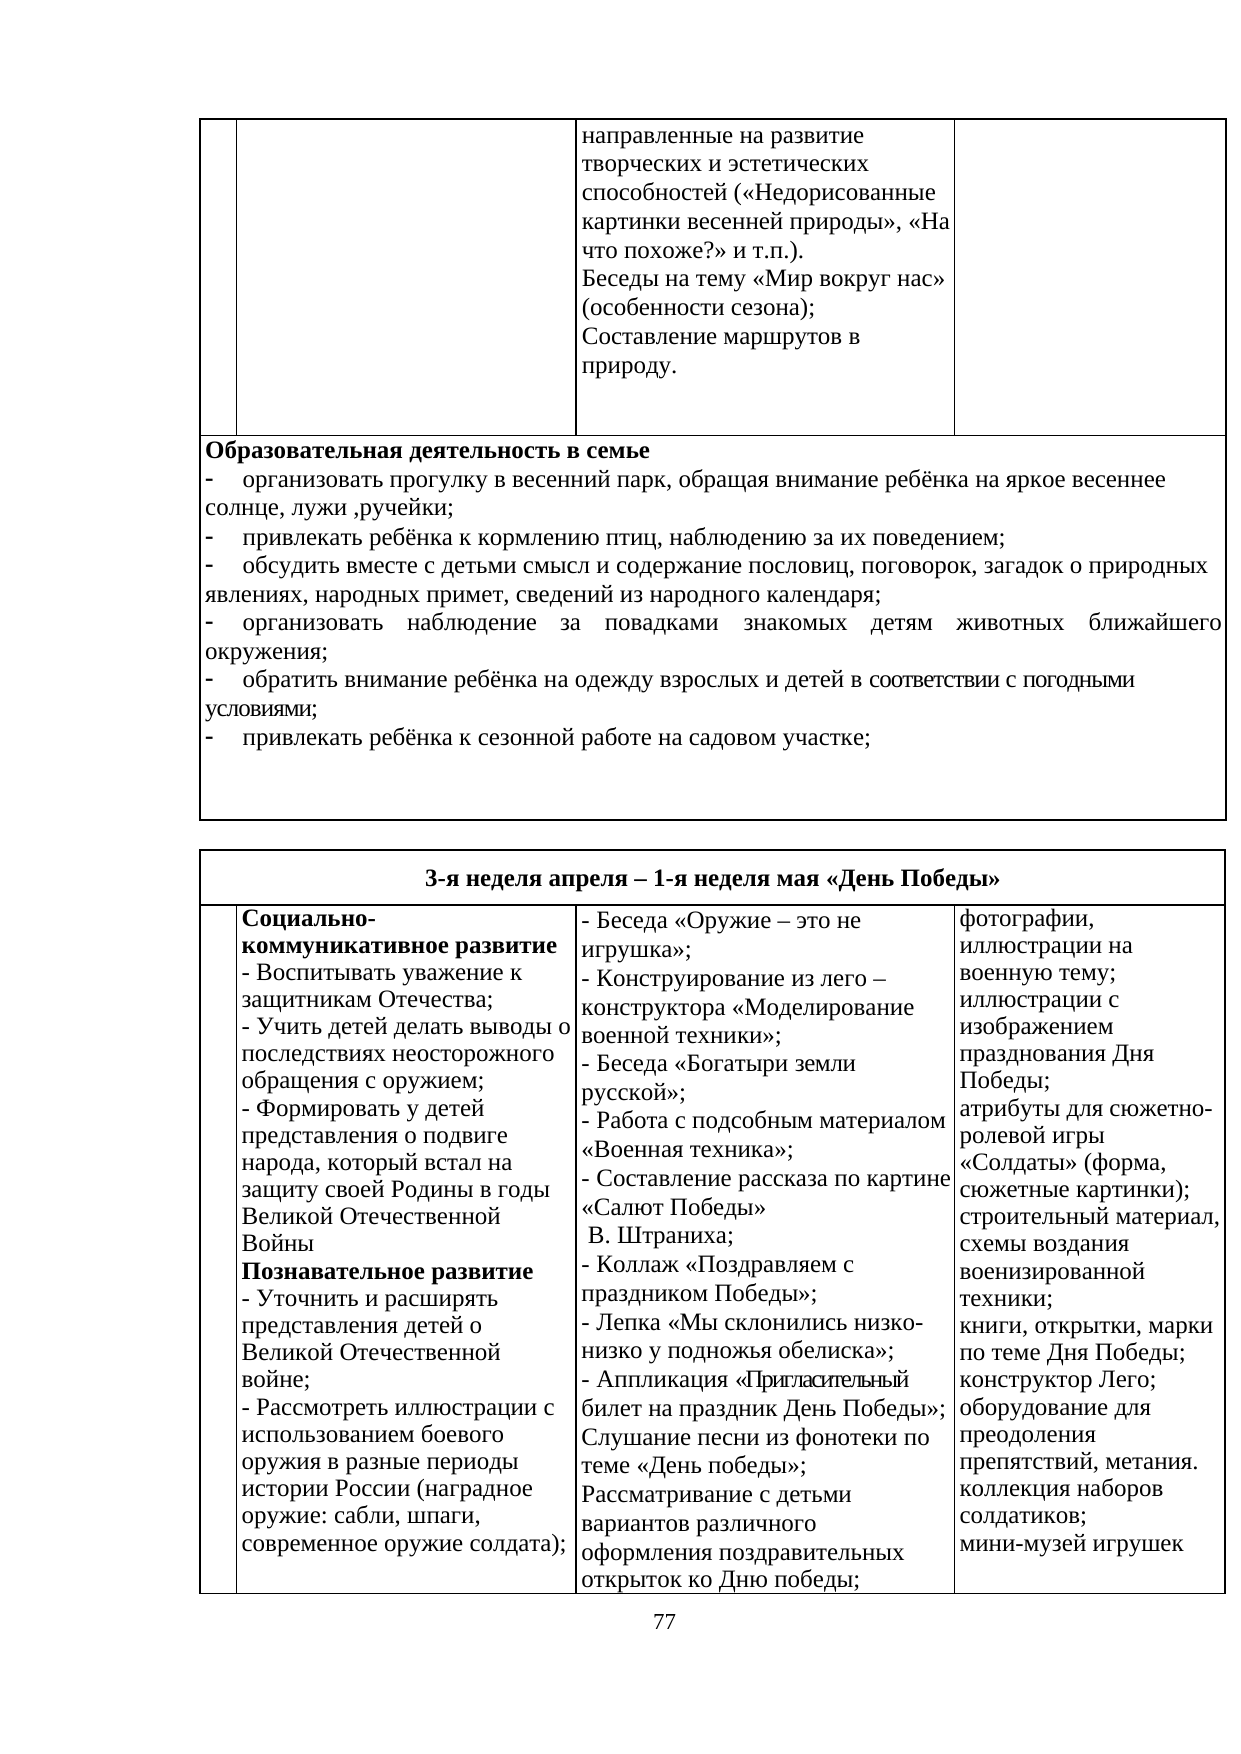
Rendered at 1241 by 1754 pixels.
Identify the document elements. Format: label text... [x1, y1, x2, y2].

table_cell войне; [237, 1366, 575, 1393]
table_cell коммуникативное развитие [237, 932, 575, 959]
table_cell - Учить детей делать выводы о [237, 1013, 575, 1040]
table_cell Познавательное развитие [237, 1258, 575, 1285]
table_cell Великой Отечественной [237, 1203, 575, 1230]
table_cell атрибуты для сюжетно- [955, 1095, 1224, 1122]
table_cell защитникам Отечества; [237, 986, 575, 1013]
table_cell военную тему; [955, 959, 1224, 986]
table_cell оборудование для [955, 1393, 1224, 1420]
table_cell иллюстрации на [955, 932, 1224, 959]
table_cell истории России (наградное [237, 1475, 575, 1502]
table_cell препятствий, метания. [955, 1448, 1224, 1475]
table_cell современное оружие солдата); [237, 1529, 575, 1593]
table_cell «Солдаты» (форма, [955, 1149, 1224, 1176]
table_cell обращения с оружием; [237, 1068, 575, 1094]
table_cell Великой Отечественной [237, 1339, 575, 1366]
table_cell строительный материал, [955, 1203, 1224, 1230]
table_cell оружия в разные периоды [237, 1448, 575, 1475]
table_cell мини-музей игрушек [955, 1529, 1224, 1593]
table_cell сюжетные картинки); [955, 1176, 1224, 1203]
table_cell последствиях неосторожного [237, 1040, 575, 1067]
table_cell схемы воздания [955, 1230, 1224, 1257]
table_cell военизированной [955, 1258, 1224, 1285]
table_cell изображением [955, 1013, 1224, 1040]
table_cell ролевой игры [955, 1122, 1224, 1149]
table_cell народа, который встал на [237, 1149, 575, 1176]
table_cell [201, 906, 236, 1593]
table_header [201, 120, 236, 434]
table_cell - Уточнить и расширять [237, 1285, 575, 1312]
table_cell Беседа «Оружие – это не игрушка»; Конструирование из лего – конструктора «Моделирование военной техники»; Беседа «Богатыри земли русской»; Работа с подсобным материалом «Военная техника»; Составление рассказа по картине «Салют Победы» В. Штраниха; Коллаж «Поздравляем с праздником Победы»; Лепка «Мы склонились низко- низко у подножья обелиска»; Аппликация «Пригласительный билет на праздник День Победы»; Слушание песни из фонотеки по теме «День победы»; Рассматривание с детьми вариантов различного оформления поздравительных открыток ко Дню победы; [577, 906, 954, 1593]
table_cell представления детей о [237, 1312, 575, 1339]
table_cell по теме Дня Победы; [955, 1339, 1224, 1366]
table_cell техники; [955, 1285, 1224, 1312]
table_cell Образовательная деятельность в семье организовать прогулку в весенний парк, обращая внимание ребёнка на яркое весеннее солнце, лужи ,ручейки; привлекать ребёнка к кормлению птиц, наблюдению за их поведением; обсудить вместе с детьми смысл и содержание пословиц, поговорок, загадок о природных явлениях, народных примет, сведений из народного календаря; организовать наблюдение за повадками знакомых детям животных ближайшего окружения; обратить внимание ребёнка на одежду взрослых и детей в соответствии с погодными условиями; привлекать ребёнка к сезонной работе на садовом участке; [201, 436, 1225, 819]
table_cell преодоления [955, 1420, 1224, 1448]
table_cell - Формировать у детей [237, 1095, 575, 1122]
table_cell оружие: сабли, шпаги, [237, 1502, 575, 1529]
table_cell представления о подвиге [237, 1122, 575, 1149]
table_cell - Рассмотреть иллюстрации с [237, 1393, 575, 1420]
table_cell Победы; [955, 1068, 1224, 1094]
table_cell защиту своей Родины в годы [237, 1176, 575, 1203]
table_cell солдатиков; [955, 1502, 1224, 1529]
table_cell Войны [237, 1230, 575, 1257]
table_header 3-я неделя апреля – 1-я неделя мая «День Победы» [201, 851, 1224, 904]
table_cell использованием боевого [237, 1420, 575, 1448]
table_cell фотографии, [955, 906, 1224, 932]
table_cell коллекция наборов [955, 1475, 1224, 1502]
table_cell книги, открытки, марки [955, 1312, 1224, 1339]
table_cell конструктор Лего; [955, 1366, 1224, 1393]
table_header [237, 120, 575, 434]
table_header направленные на развитие творческих и эстетических способностей («Недорисованные картинки весенней природы», «На что похоже?» и т.п.). Беседы на тему «Мир вокруг нас» (особенности сезона); Составление маршрутов в природу. [577, 120, 954, 434]
table_cell Социально- [237, 906, 575, 932]
table_cell празднования Дня [955, 1040, 1224, 1067]
table_cell иллюстрации с [955, 986, 1224, 1013]
table_header [955, 120, 1225, 434]
table_cell - Воспитывать уважение к [237, 959, 575, 986]
